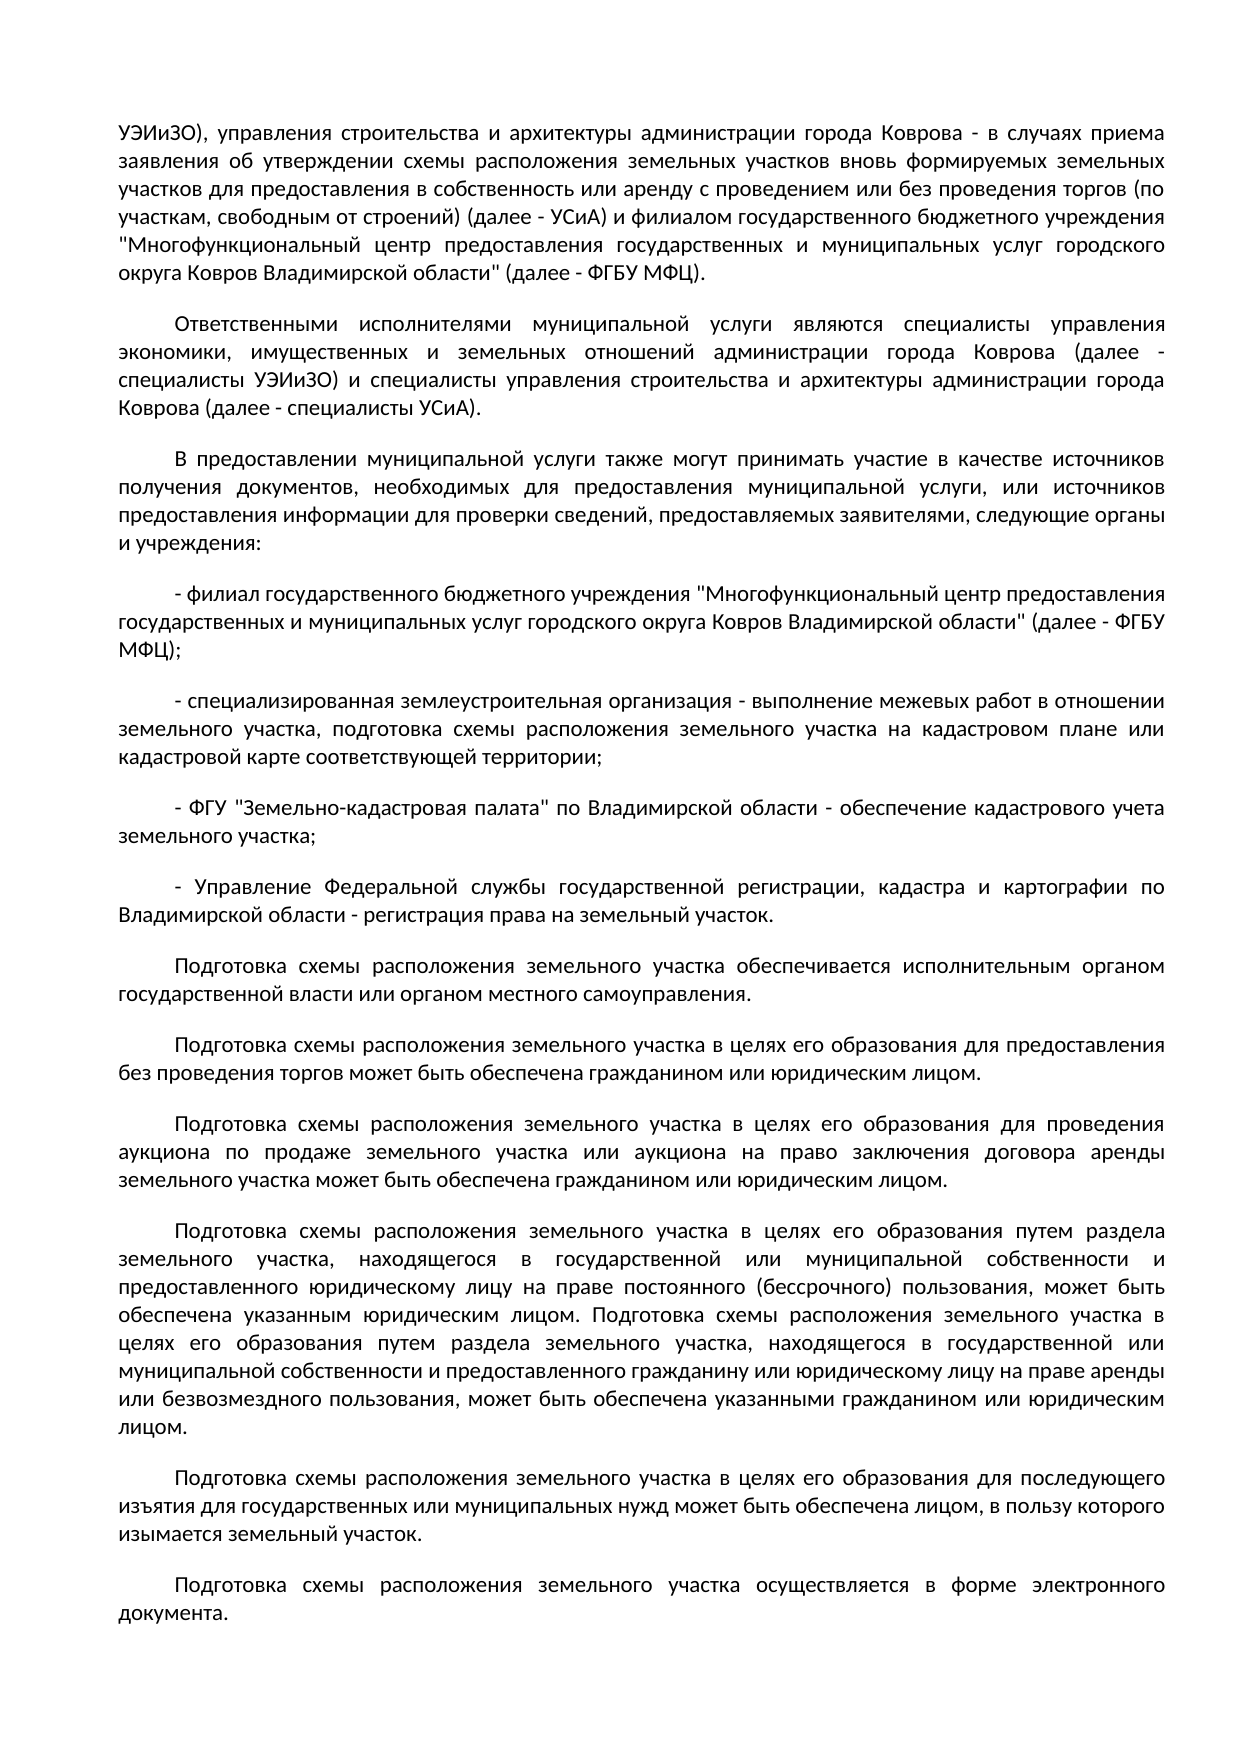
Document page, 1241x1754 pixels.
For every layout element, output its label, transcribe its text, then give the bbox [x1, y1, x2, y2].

text Подготовка схемы расположения земельного участка осуществляется в форме электронного документа. [118, 1570, 1167, 1626]
text - филиал государственного бюджетного учреждения "Многофункциональный центр предоставления государственных и муниципальных услуг городского округа Ковров Владимирской области" (далее - ФГБУ МФЦ); [118, 579, 1167, 663]
text Подготовка схемы расположения земельного участка в целях его образования путем раздела земельного участка, находящегося в государственной или муниципальной собственности и предоставленного юридическому лицу на праве постоянного (бессрочного) пользования, может быть обеспечена указанным юридическим лицом. Подготовка схемы расположения земельного участка в целях его образования путем раздела земельного участка, находящегося в государственной или муниципальной собственности и предоставленного гражданину или юридическому лицу на праве аренды или безвозмездного пользования, может быть обеспечена указанными гражданином или юридическим лицом. [118, 1216, 1167, 1440]
text Подготовка схемы расположения земельного участка в целях его образования для проведения аукциона по продаже земельного участка или аукциона на право заключения договора аренды земельного участка может быть обеспечена гражданином или юридическим лицом. [118, 1109, 1167, 1193]
text Ответственными исполнителями муниципальной услуги являются специалисты управления экономики, имущественных и земельных отношений администрации города Коврова (далее - специалисты УЭИиЗО) и специалисты управления строительства и архитектуры администрации города Коврова (далее - специалисты УСиА). [118, 309, 1167, 421]
text - специализированная землеустроительная организация - выполнение межевых работ в отношении земельного участка, подготовка схемы расположения земельного участка на кадастровом плане или кадастровой карте соответствующей территории; [118, 686, 1167, 770]
text В предоставлении муниципальной услуги также могут принимать участие в качестве источников получения документов, необходимых для предоставления муниципальной услуги, или источников предоставления информации для проверки сведений, предоставляемых заявителями, следующие органы и учреждения: [118, 444, 1167, 556]
text Подготовка схемы расположения земельного участка в целях его образования для предоставления без проведения торгов может быть обеспечена гражданином или юридическим лицом. [118, 1030, 1167, 1086]
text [118, 118, 1167, 286]
text Подготовка схемы расположения земельного участка обеспечивается исполнительным органом государственной власти или органом местного самоуправления. [118, 951, 1167, 1007]
text Подготовка схемы расположения земельного участка в целях его образования для последующего изъятия для государственных или муниципальных нужд может быть обеспечена лицом, в пользу которого изымается земельный участок. [118, 1463, 1167, 1547]
text - Управление Федеральной службы государственной регистрации, кадастра и картографии по Владимирской области - регистрация права на земельный участок. [118, 872, 1167, 928]
text - ФГУ "Земельно-кадастровая палата" по Владимирской области - обеспечение кадастрового учета земельного участка; [118, 793, 1167, 849]
